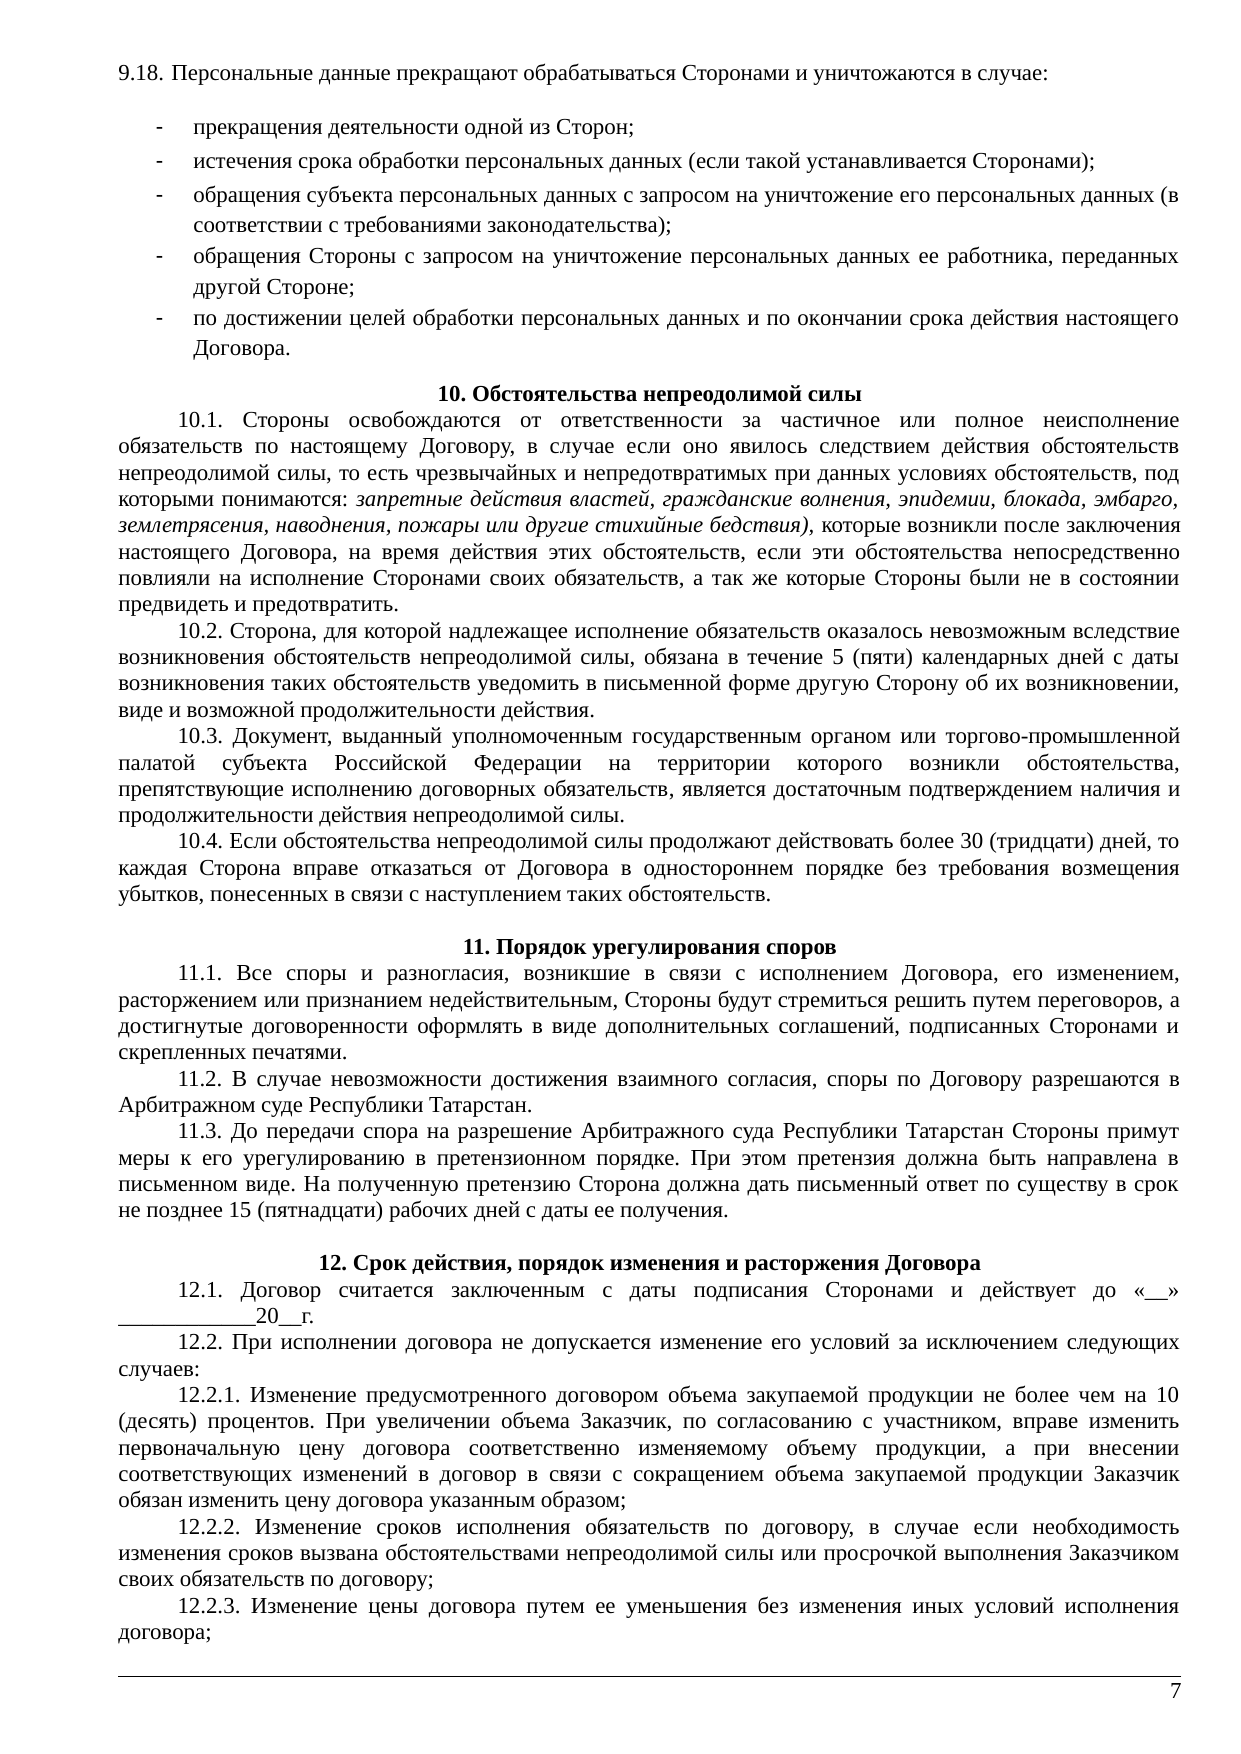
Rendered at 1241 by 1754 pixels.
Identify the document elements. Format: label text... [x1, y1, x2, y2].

list прекращения деятельности одной из Сторон; [156, 110, 1181, 141]
text 12.1. Договор считается заключенным с даты подписания Сторонами и действует до «__» ____________20__г. [118, 1276, 1181, 1328]
text 12.2.2. Изменение сроков исполнения обязательств по договору, в случае если необходимость изменения сроков вызвана обстоятельствами непреодолимой силы или просрочкой выполнения Заказчиком своих обязательств по договору; [118, 1513, 1181, 1592]
text 10.4. Если обстоятельства непреодолимой силы продолжают действовать более 30 (тридцати) дней, то каждая Сторона вправе отказаться от Договора в одностороннем порядке без требования возмещения убытков, понесенных в связи с наступлением таких обстоятельств. [118, 828, 1181, 907]
list истечения срока обработки персональных данных (если такой устанавливается Сторонами); [156, 144, 1181, 175]
list обращения Стороны с запросом на уничтожение персональных данных ее работника, переданных другой Стороне; [156, 239, 1181, 299]
text 12.2.3. Изменение цены договора путем ее уменьшения без изменения иных условий исполнения договора; [118, 1592, 1181, 1644]
text 10. Обстоятельства непреодолимой силы [118, 379, 1181, 406]
list по достижении целей обработки персональных данных и по окончании срока действия настоящего Договора. [156, 301, 1181, 361]
text 9.18. Персональные данные прекращают обрабатываться Сторонами и уничтожаются в случае: [118, 59, 1181, 85]
text 11.1. Все споры и разногласия, возникшие в связи с исполнением Договора, его изменением, расторжением или признанием недействительным, Стороны будут стремиться решить путем переговоров, а достигнутые договоренности оформлять в виде дополнительных соглашений, подписанных Сторонами и скрепленных печатями. [118, 959, 1181, 1065]
text 10.3. Документ, выданный уполномоченным государственным органом или торгово-промышленной палатой субъекта Российской Федерации на территории которого возникли обстоятельства, препятствующие исполнению договорных обязательств, является достаточным подтверждением наличия и продолжительности действия непреодолимой силы. [118, 722, 1181, 828]
text 11.3. До передачи спора на разрешение Арбитражного суда Республики Татарстан Стороны примут меры к его урегулированию в претензионном порядке. При этом претензия должна быть направлена в письменном виде. На полученную претензию Сторона должна дать письменный ответ по существу в срок не позднее 15 (пятнадцати) рабочих дней с даты ее получения. [118, 1117, 1181, 1223]
text 11.2. В случае невозможности достижения взаимного согласия, споры по Договору разрешаются в Арбитражном суде Республики Татарстан. [118, 1065, 1181, 1117]
text 12. Срок действия, порядок изменения и расторжения Договора [118, 1249, 1181, 1276]
text 12.2.1. Изменение предусмотренного договором объема закупаемой продукции не более чем на 10 (десять) процентов. При увеличении объема Заказчик, по согласованию с участником, вправе изменить первоначальную цену договора соответственно изменяемому объему продукции, а при внесении соответствующих изменений в договор в связи с сокращением объема закупаемой продукции Заказчик обязан изменить цену договора указанным образом; [118, 1381, 1181, 1513]
text 10.2. Сторона, для которой надлежащее исполнение обязательств оказалось невозможным вследствие возникновения обстоятельств непреодолимой силы, обязана в течение 5 (пяти) календарных дней с даты возникновения таких обстоятельств уведомить в письменной форме другую Сторону об их возникновении, виде и возможной продолжительности действия. [118, 617, 1181, 722]
text 10.1. Стороны освобождаются от ответственности за частичное или полное неисполнение обязательств по настоящему Договору, в случае если оно явилось следствием действия обстоятельств непреодолимой силы, то есть чрезвычайных и непредотвратимых при данных условиях обстоятельств, под которыми понимаются: запретные действия властей, гражданские волнения, эпидемии, блокада, эмбарго, землетрясения, наводнения, пожары или другие стихийные бедствия), которые возникли после заключения настоящего Договора, на время действия этих обстоятельств, если эти обстоятельства непосредственно повлияли на исполнение Сторонами своих обязательств, а так же которые Стороны были не в состоянии предвидеть и предотвратить. [118, 406, 1181, 617]
text 11. Порядок урегулирования споров [118, 933, 1181, 959]
text 12.2. При исполнении договора не допускается изменение его условий за исключением следующих случаев: [118, 1328, 1181, 1381]
list обращения субъекта персональных данных с запросом на уничтожение его персональных данных (в соответствии с требованиями законодательства); [156, 178, 1181, 237]
